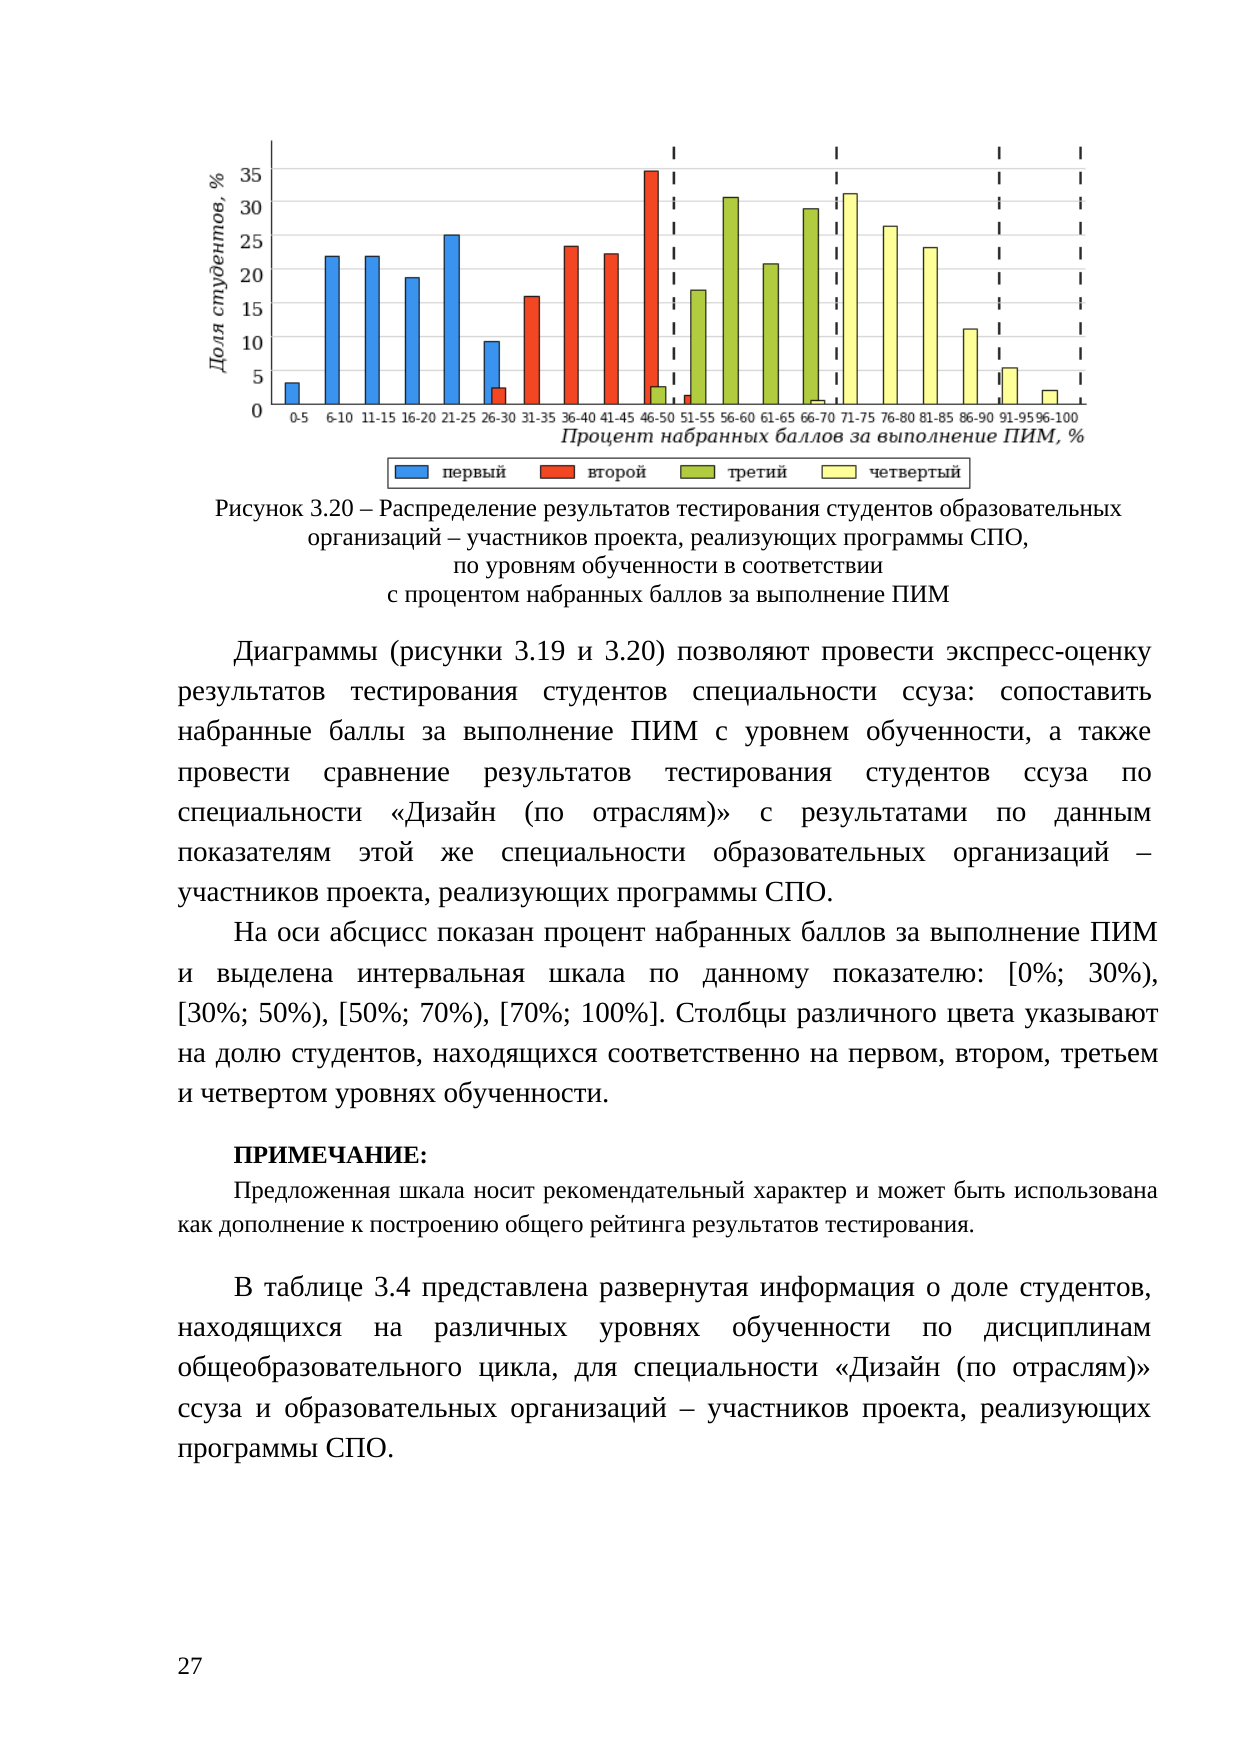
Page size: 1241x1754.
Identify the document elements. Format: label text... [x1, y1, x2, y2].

picture [196, 118, 1142, 494]
text В таблице 3.4 представлена развернутая информация о доле студентов, находящихся на различных уровнях обученности по дисциплинам общеобразовательного цикла, для специальности «Дизайн (по отраслям)» ссуза и образовательных организаций – участников проекта, реализующих программы СПО. [177, 1269, 1152, 1463]
text На оси абсцисс показан процент набранных баллов за выполнение ПИМ и выделена интервальная шкала по данному показателю: [0%; 30%), [30%; 50%), [50%; 70%), [70%; 100%]. Столбцы различного цвета указывают на долю студентов, находящихся соответственно на первом, втором, третьем и четвертом уровнях обученности. [177, 914, 1159, 1109]
text ПРИМЕЧАНИЕ: [177, 1141, 1159, 1169]
text Предложенная шкала носит рекомендательный характер и может быть использована как дополнение к построению общего рейтинга результатов тестирования. [177, 1175, 1159, 1238]
text Диаграммы (рисунки 3.19 и 3.20) позволяют провести экспресс-оценку результатов тестирования студентов специальности ссуза: сопоставить набранные баллы за выполнение ПИМ с уровнем обученности, а также провести сравнение результатов тестирования студентов ссуза по специальности «Дизайн (по отраслям)» с результатами по данным показателям этой же специальности образовательных организаций – участников проекта, реализующих программы СПО. [177, 633, 1152, 908]
